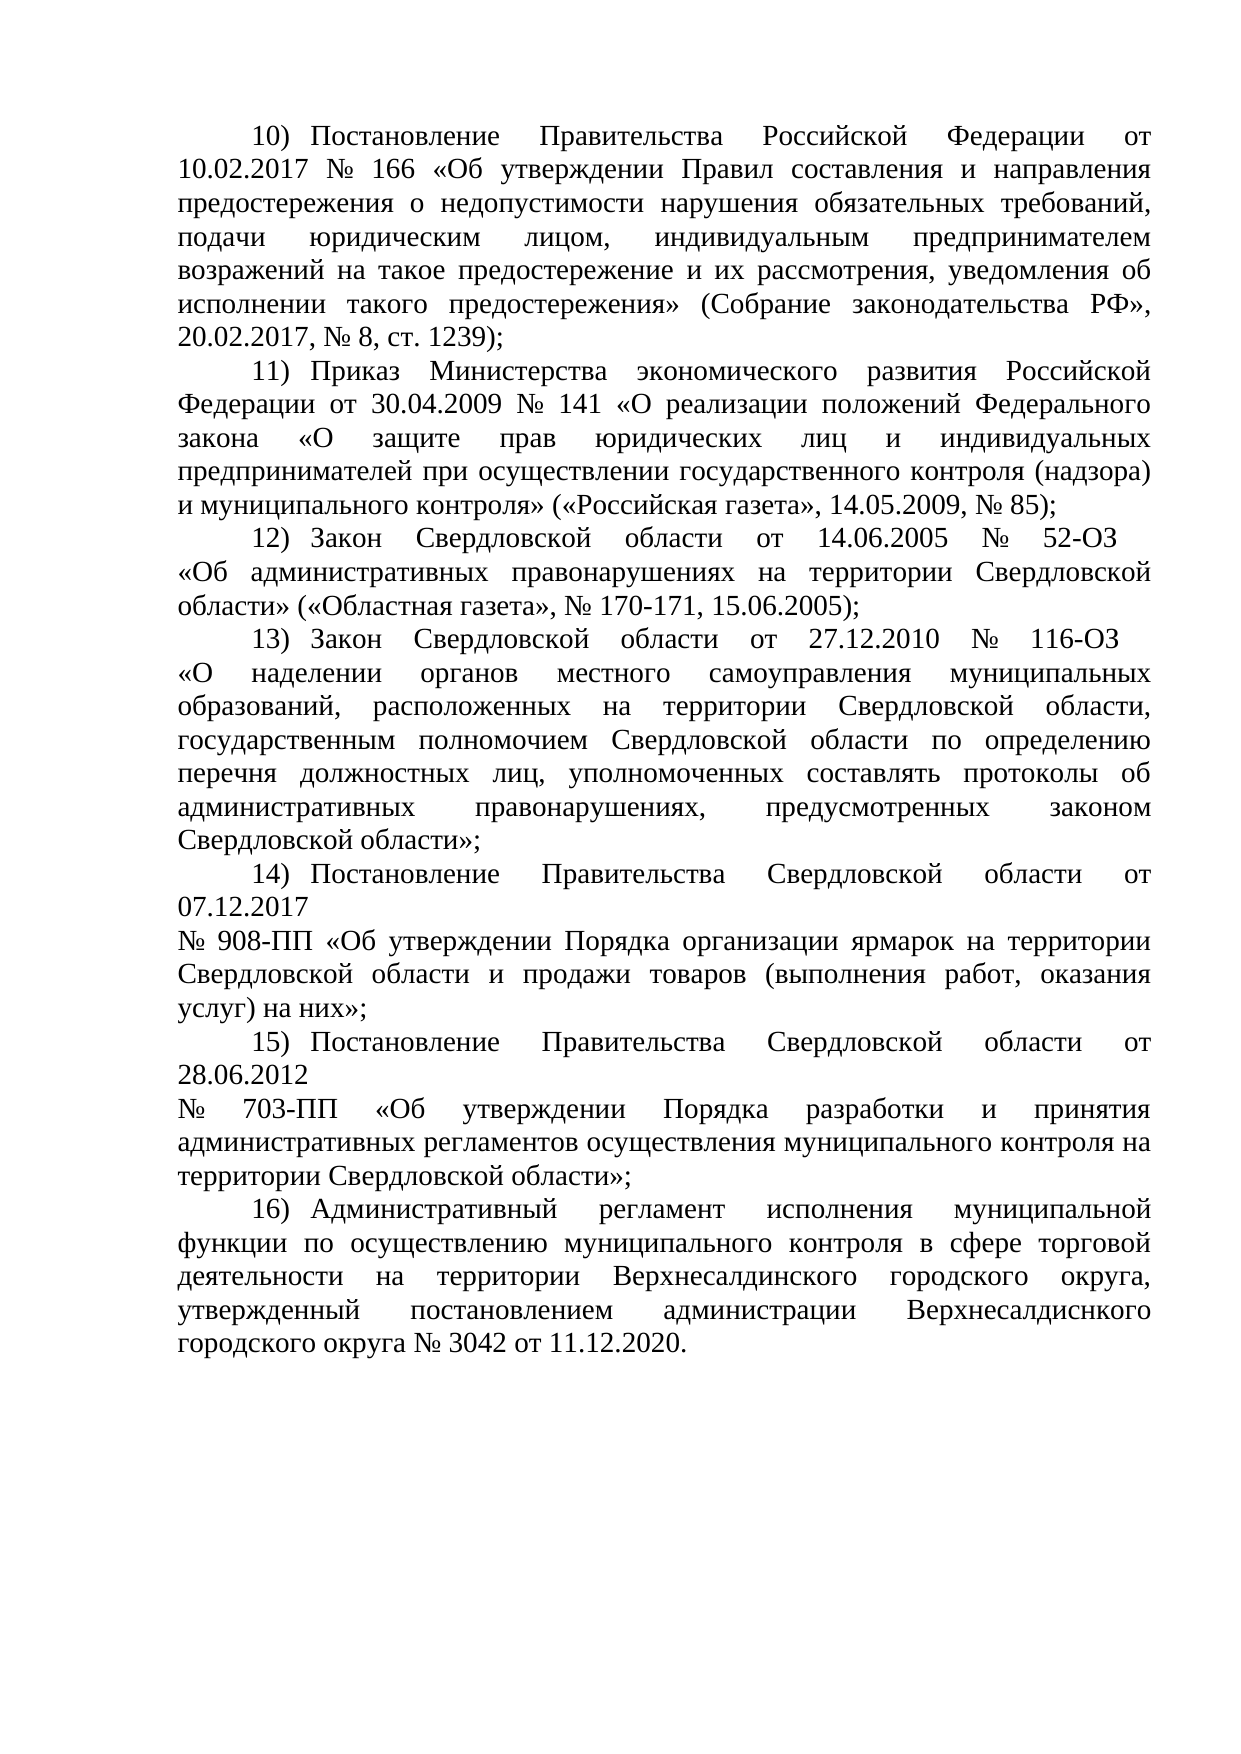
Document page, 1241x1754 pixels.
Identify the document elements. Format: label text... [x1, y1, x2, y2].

list Постановление Правительства Свердловской области от 28.06.2012 № 703-ПП «Об утверждении Порядка разработки и принятия административных регламентов осуществления муниципального контроля на территории Свердловской области»; [177, 1024, 1152, 1191]
list Административный регламент исполнения муниципальной функции по осуществлению муниципального контроля в сфере торговой деятельности на территории Верхнесалдинского городского округа, утвержденный постановлением администрации Верхнесалдиснкого городского округа № 3042 от 11.12.2020. [177, 1191, 1152, 1359]
list Приказ Министерства экономического развития Российской Федерации от 30.04.2009 № 141 «О реализации положений Федерального закона «О защите прав юридических лиц и индивидуальных предпринимателей при осуществлении государственного контроля (надзора) и муниципального контроля» («Российская газета», 14.05.2009, № 85); [177, 353, 1152, 521]
list Постановление Правительства Российской Федерации от 10.02.2017 № 166 «Об утверждении Правил составления и направления предостережения о недопустимости нарушения обязательных требований, подачи юридическим лицом, индивидуальным предпринимателем возражений на такое предостережение и их рассмотрения, уведомления об исполнении такого предостережения» (Собрание законодательства РФ», 20.02.2017, № 8, ст. 1239); [177, 118, 1152, 353]
list Закон Свердловской области от 14.06.2005 № 52-ОЗ «Об административных правонарушениях на территории Свердловской области» («Областная газета», № 170-171, 15.06.2005); [177, 521, 1152, 621]
list Закон Свердловской области от 27.12.2010 № 116-ОЗ «О наделении органов местного самоуправления муниципальных образований, расположенных на территории Свердловской области, государственным полномочием Свердловской области по определению перечня должностных лиц, уполномоченных составлять протоколы об административных правонарушениях, предусмотренных законом Свердловской области»; [177, 621, 1152, 856]
list Постановление Правительства Свердловской области от 07.12.2017 № 908-ПП «Об утверждении Порядка организации ярмарок на территории Свердловской области и продажи товаров (выполнения работ, оказания услуг) на них»; [177, 856, 1152, 1024]
